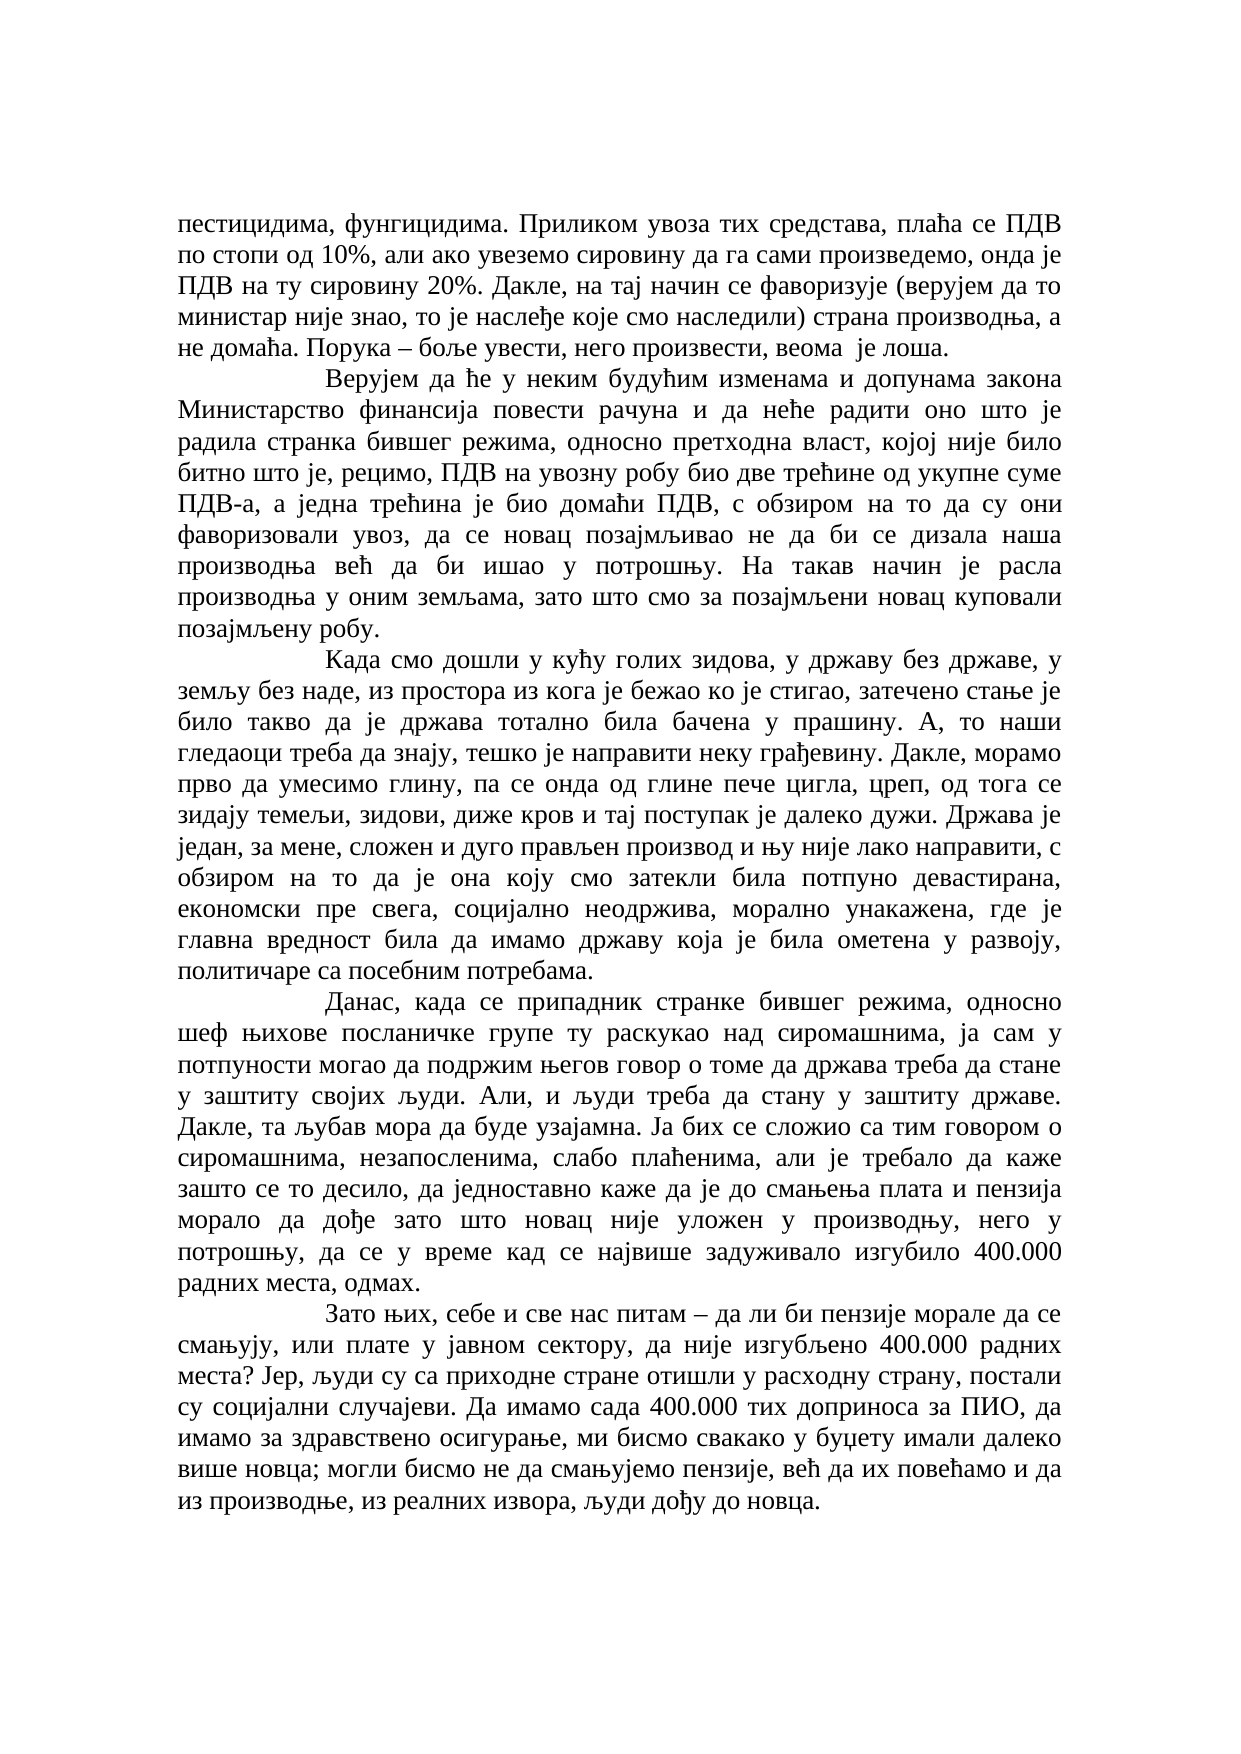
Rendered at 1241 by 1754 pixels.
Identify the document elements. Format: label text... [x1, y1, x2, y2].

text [177, 207, 1063, 362]
text Данас, када се припадник странке бившег режима, односно шеф њихове посланичке групе ту раскукао над сиромашнима, ја сам у потпуности могао да подржим његов говор о томе да држава треба да стане у заштиту својих људи. Али, и људи треба да стану у заштиту државе. Дакле, та љубав мора да буде узајамна. Ја бих се сложио са тим говором о сиромашнима, незапосленима, слабо плаћенима, али је требало да каже зашто се то десило, да једноставно каже да је до смањења плата и пензија морало да дође зато што новац није уложен у производњу, него у потрошњу, да се у време кад се највише задуживало изгубило 400.000 радних места, одмах. [177, 985, 1063, 1297]
text Када смо дошли у кућу голих зидова, у државу без државе, у земљу без наде, из простора из кога је бежао ко је стигао, затечено стање је било такво да је држава тотално била бачена у прашину. А, то наши гледаоци треба да знају, тешко је направити неку грађевину. Дакле, морамо прво да умесимо глину, па се онда од глине пече цигла, цреп, од тога се зидају темељи, зидови, диже кров и тај поступак је далеко дужи. Држава је један, за мене, сложен и дуго прављен производ и њу није лако направити, с обзиром на то да је она коју смо затекли била потпуно девастирана, економски пре свега, социјално неодржива, морално унакажена, где је главна вредност била да имамо државу која је била ометена у развоју, политичаре са посебним потребама. [177, 643, 1063, 985]
text Зато њих, себе и све нас питам – да ли би пензије морале да се смањују, или плате у јавном сектору, да није изгубљено 400.000 радних места? Јер, људи су са приходне стране отишли у расходну страну, постали су социјални случајеви. Да имамо сада 400.000 тих доприноса за ПИО, да имамо за здравствено осигурање, ми бисмо свакако у буџету имали далеко више новца; могли бисмо не да смањујемо пензије, већ да их повећамо и да из производње, из реалних извора, људи дођу до новца. [177, 1297, 1063, 1515]
text Верујем да ће у неким будућим изменама и допунама закона Министарство финансија повести рачуна и да неће радити оно што је радила странка бившег режима, односно претходна власт, којој није било битно што је, рецимо, ПДВ на увозну робу био две трећине од укупне суме ПДВ-а, а једна трећина је био домаћи ПДВ, с обзиром на то да су они фаворизовали увоз, да се новац позајмљивао не да би се дизала наша производња већ да би ишао у потрошњу. На такав начин је расла производња у оним земљама, зато што смо за позајмљени новац куповали позајмљену робу. [177, 362, 1063, 643]
